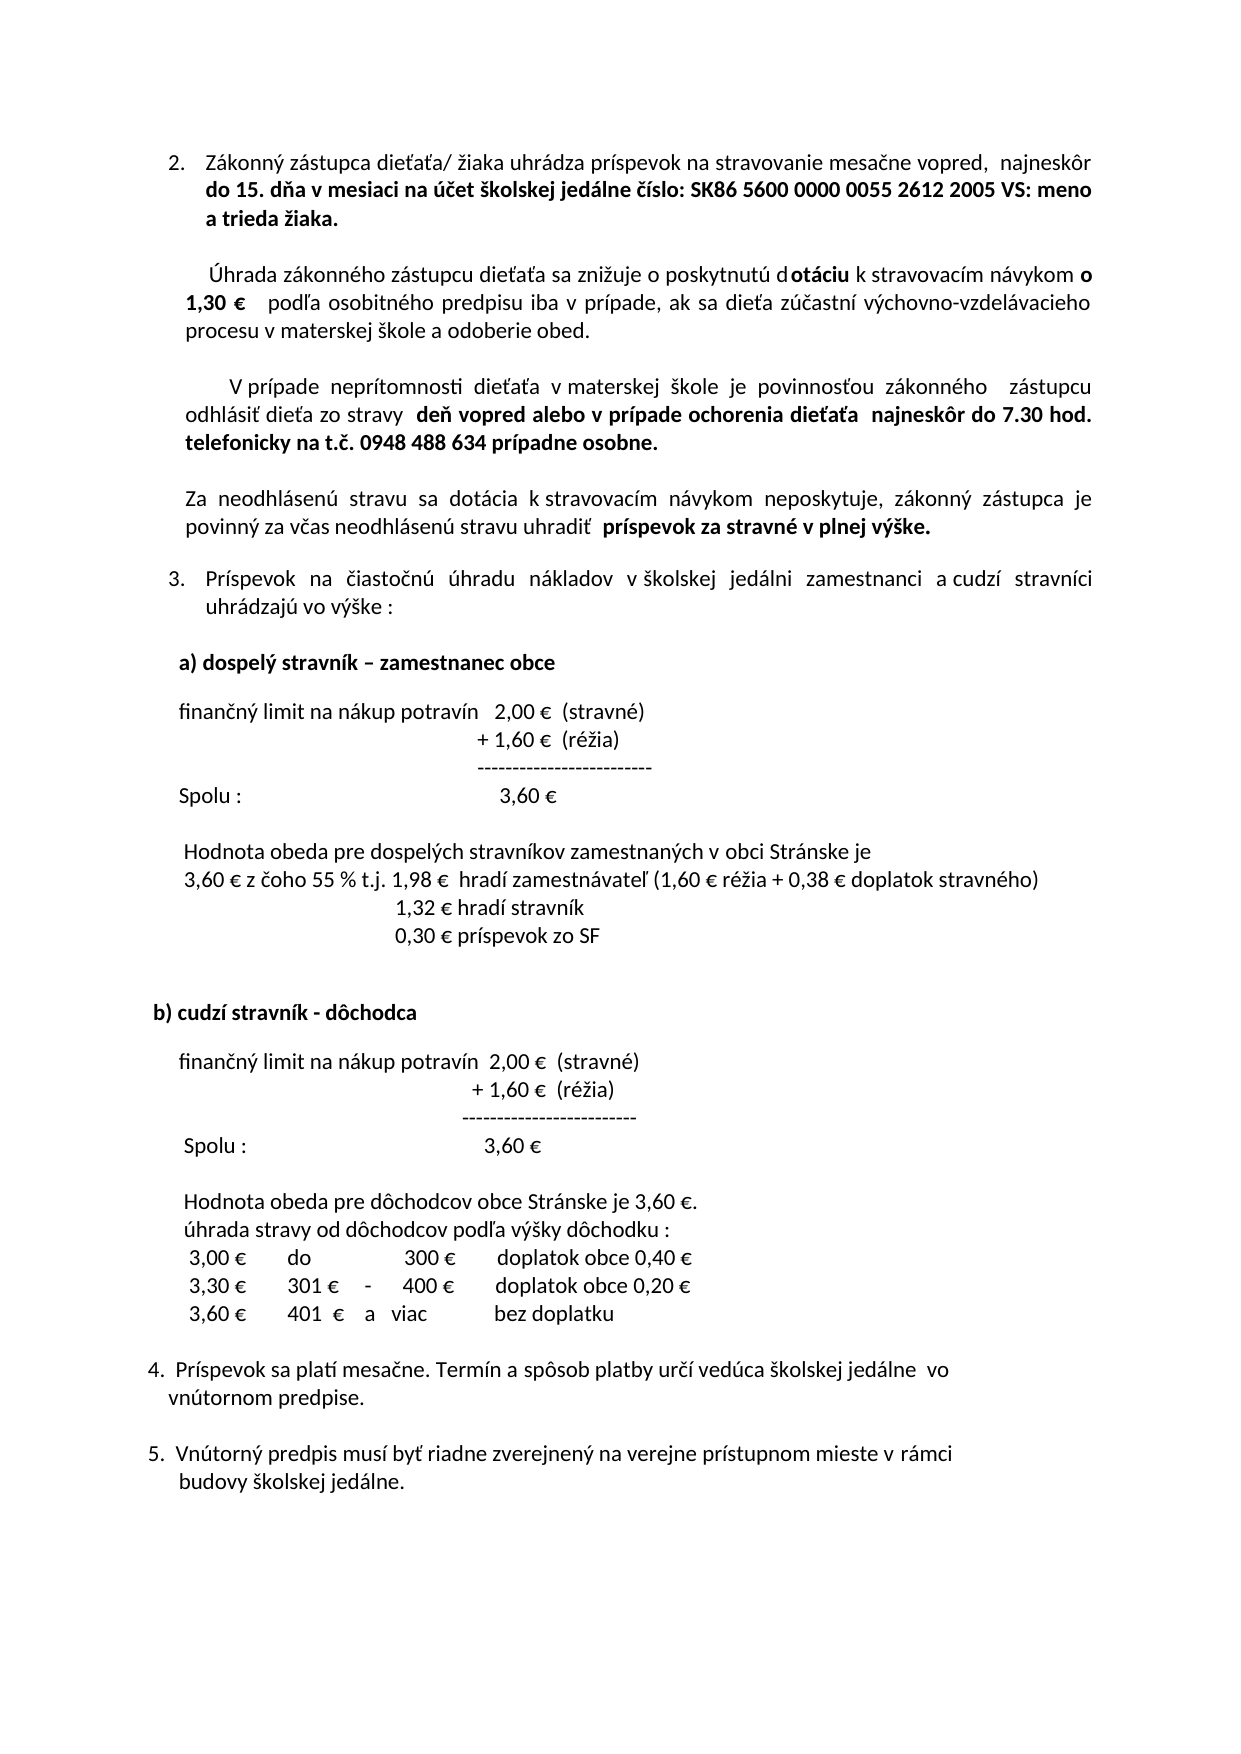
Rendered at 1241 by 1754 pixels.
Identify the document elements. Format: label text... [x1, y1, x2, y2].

text ------------------------- [148, 1103, 1093, 1131]
text Úhrada zákonného zástupcu dieťaťa sa znižuje o poskytnutú dotáciu k stravovacím návykom o 1,30 € podľa osobitného predpisu iba v prípade, ak sa dieťa zúčastní výchovno-vzdelávacieho procesu v materskej škole a odoberie obed. [185, 260, 1093, 344]
text 4. Príspevok sa platí mesačne. Termín a spôsob platby určí vedúca školskej jedálne vo [148, 1355, 1093, 1383]
text Za neodhlásenú stravu sa dotácia k stravovacím návykom neposkytuje, zákonný zástupca je povinný za včas neodhlásenú stravu uhradiť príspevok za stravné v plnej výške. [185, 484, 1093, 540]
text a) dospelý stravník – zamestnanec obce [148, 648, 1093, 676]
text V prípade neprítomnosti dieťaťa v materskej škole je povinnosťou zákonného zástupcu odhlásiť dieťa zo stravy deň vopred alebo v prípade ochorenia dieťaťa najneskôr do 7.30 hod. telefonicky na t.č. 0948 488 634 prípadne osobne. [185, 372, 1093, 456]
text + 1,60 € (réžia) [148, 725, 1093, 753]
text Hodnota obeda pre dôchodcov obce Stránske je 3,60 €. [148, 1187, 1093, 1215]
list Príspevok na čiastočnú úhradu nákladov v školskej jedálni zamestnanci a cudzí stravníci uhrádzajú vo výške : [168, 564, 1093, 620]
text Spolu : 3,60 € [148, 781, 1093, 809]
text 1,32 € hradí stravník [148, 893, 1093, 921]
text + 1,60 € (réžia) [148, 1075, 1093, 1103]
text Hodnota obeda pre dospelých stravníkov zamestnaných v obci Stránske je [148, 837, 1093, 865]
text finančný limit na nákup potravín 2,00 € (stravné) [148, 1047, 1093, 1075]
text Spolu : 3,60 € [148, 1131, 1093, 1159]
text 5. Vnútorný predpis musí byť riadne zverejnený na verejne prístupnom mieste v rámci [148, 1439, 1093, 1467]
text 3,60 € 401 € a viac bez doplatku [148, 1299, 1093, 1327]
text ------------------------- [148, 753, 1093, 781]
text 0,30 € príspevok zo SF [148, 921, 1093, 949]
text budovy školskej jedálne. [148, 1467, 1093, 1495]
text úhrada stravy od dôchodcov podľa výšky dôchodku : [148, 1215, 1093, 1243]
text 3,00 € do 300 € doplatok obce 0,40 € [148, 1243, 1093, 1271]
text 3,30 € 301 € - 400 € doplatok obce 0,20 € [148, 1271, 1093, 1299]
list Zákonný zástupca dieťaťa/ žiaka uhrádza príspevok na stravovanie mesačne vopred, najneskôr do 15. dňa v mesiaci na účet školskej jedálne číslo: SK86 5600 0000 0055 2612 2005 VS: meno a trieda žiaka. [168, 148, 1093, 232]
text 3,60 € z čoho 55 % t.j. 1,98 € hradí zamestnávateľ (1,60 € réžia + 0,38 € doplatok stravného) [148, 865, 1093, 893]
text finančný limit na nákup potravín 2,00 € (stravné) [148, 697, 1093, 725]
text b) cudzí stravník - dôchodca [148, 998, 1093, 1026]
text vnútornom predpise. [148, 1383, 1093, 1411]
